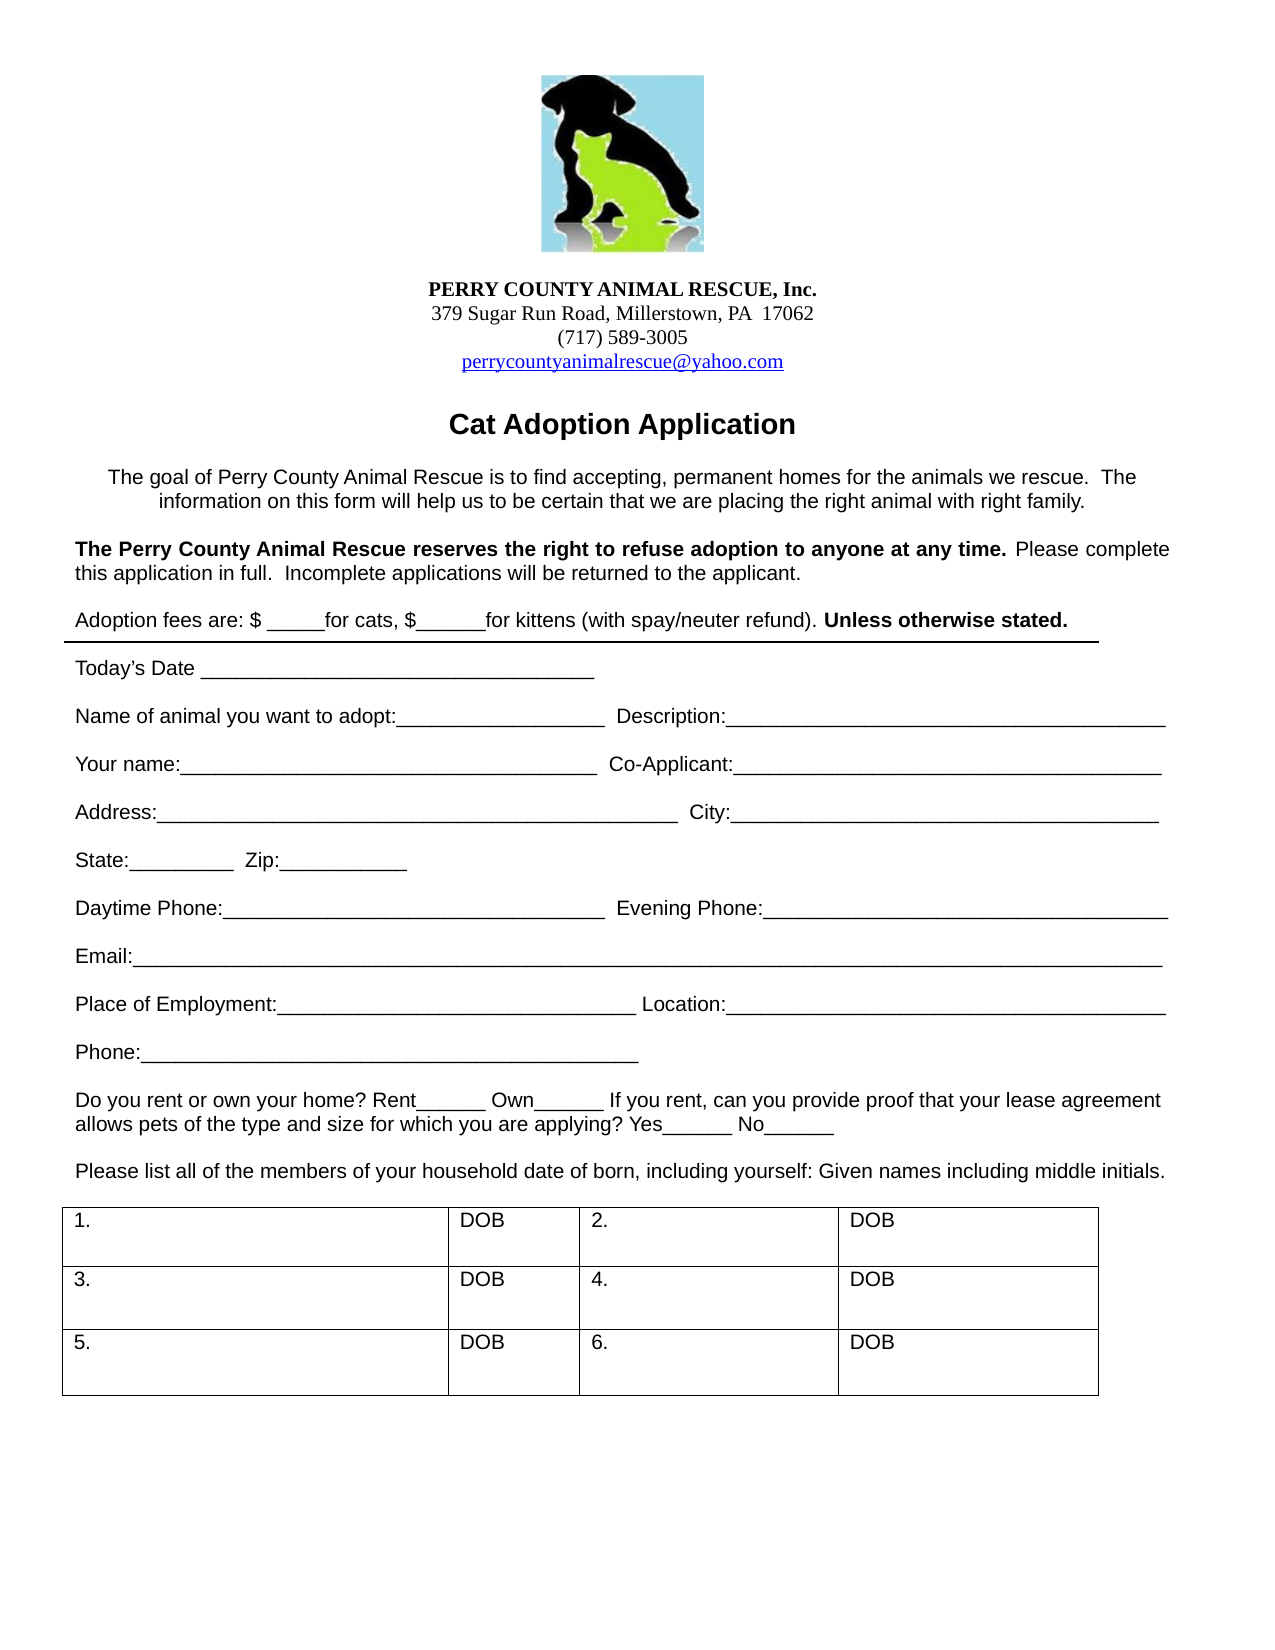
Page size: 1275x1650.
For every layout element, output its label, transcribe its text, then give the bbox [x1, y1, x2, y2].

table_header 2. [580, 1208, 838, 1266]
text State:_________ Zip:___________ [75, 848, 1170, 872]
text Email:_________________________________________________________________________________________ [75, 944, 1170, 968]
text Today’s Date __________________________________ [75, 656, 1170, 680]
table_cell 4. [580, 1267, 838, 1329]
table_cell DOB [839, 1330, 1098, 1394]
table_header DOB [449, 1208, 579, 1266]
text PERRY COUNTY ANIMAL RESCUE, Inc. [75, 277, 1170, 301]
text Your name:____________________________________ Co-Applicant:_____________________________________ [75, 752, 1170, 776]
subtitle Cat Adoption Application [75, 407, 1170, 441]
text perrycountyanimalrescue@yahoo.com [75, 349, 1170, 373]
text 379 Sugar Run Road, Millerstown, PA 17062 [75, 301, 1170, 325]
table_cell 3. [63, 1267, 448, 1329]
table_cell DOB [839, 1267, 1098, 1329]
text Please list all of the members of your household date of born, including yourself: Given names including middle initials. [75, 1159, 1170, 1183]
picture [541, 75, 704, 254]
text The goal of Perry County Animal Rescue is to find accepting, permanent homes for the animals we rescue. The information on this form will help us to be certain that we are placing the right animal with right family. [75, 464, 1170, 512]
text (717) 589-3005 [75, 325, 1170, 349]
text Do you rent or own your home? Rent______ Own______ If you rent, can you provide proof that your lease agreement allows pets of the type and size for which you are applying? Yes______ No______ [75, 1087, 1170, 1135]
table_cell DOB [449, 1330, 579, 1394]
table_cell DOB [449, 1267, 579, 1329]
text The Perry County Animal Rescue reserves the right to refuse adoption to anyone at any time. Please complete this application in full. Incomplete applications will be returned to the applicant. [75, 536, 1170, 584]
table_cell 5. [63, 1330, 448, 1394]
table_header DOB [839, 1208, 1098, 1266]
text Name of animal you want to adopt:__________________ Description:______________________________________ [75, 704, 1170, 728]
text Adoption fees are: $ _____for cats, $______for kittens (with spay/neuter refund). Unless otherwise stated. [75, 608, 1170, 632]
text Phone:___________________________________________ [75, 1039, 1170, 1063]
text Daytime Phone:_________________________________ Evening Phone:___________________________________ [75, 896, 1170, 920]
text Address:_____________________________________________ City:_____________________________________ [75, 800, 1170, 824]
table_cell 6. [580, 1330, 838, 1394]
text Place of Employment:_______________________________ Location:______________________________________ [75, 992, 1170, 1016]
table_header 1. [63, 1208, 448, 1266]
